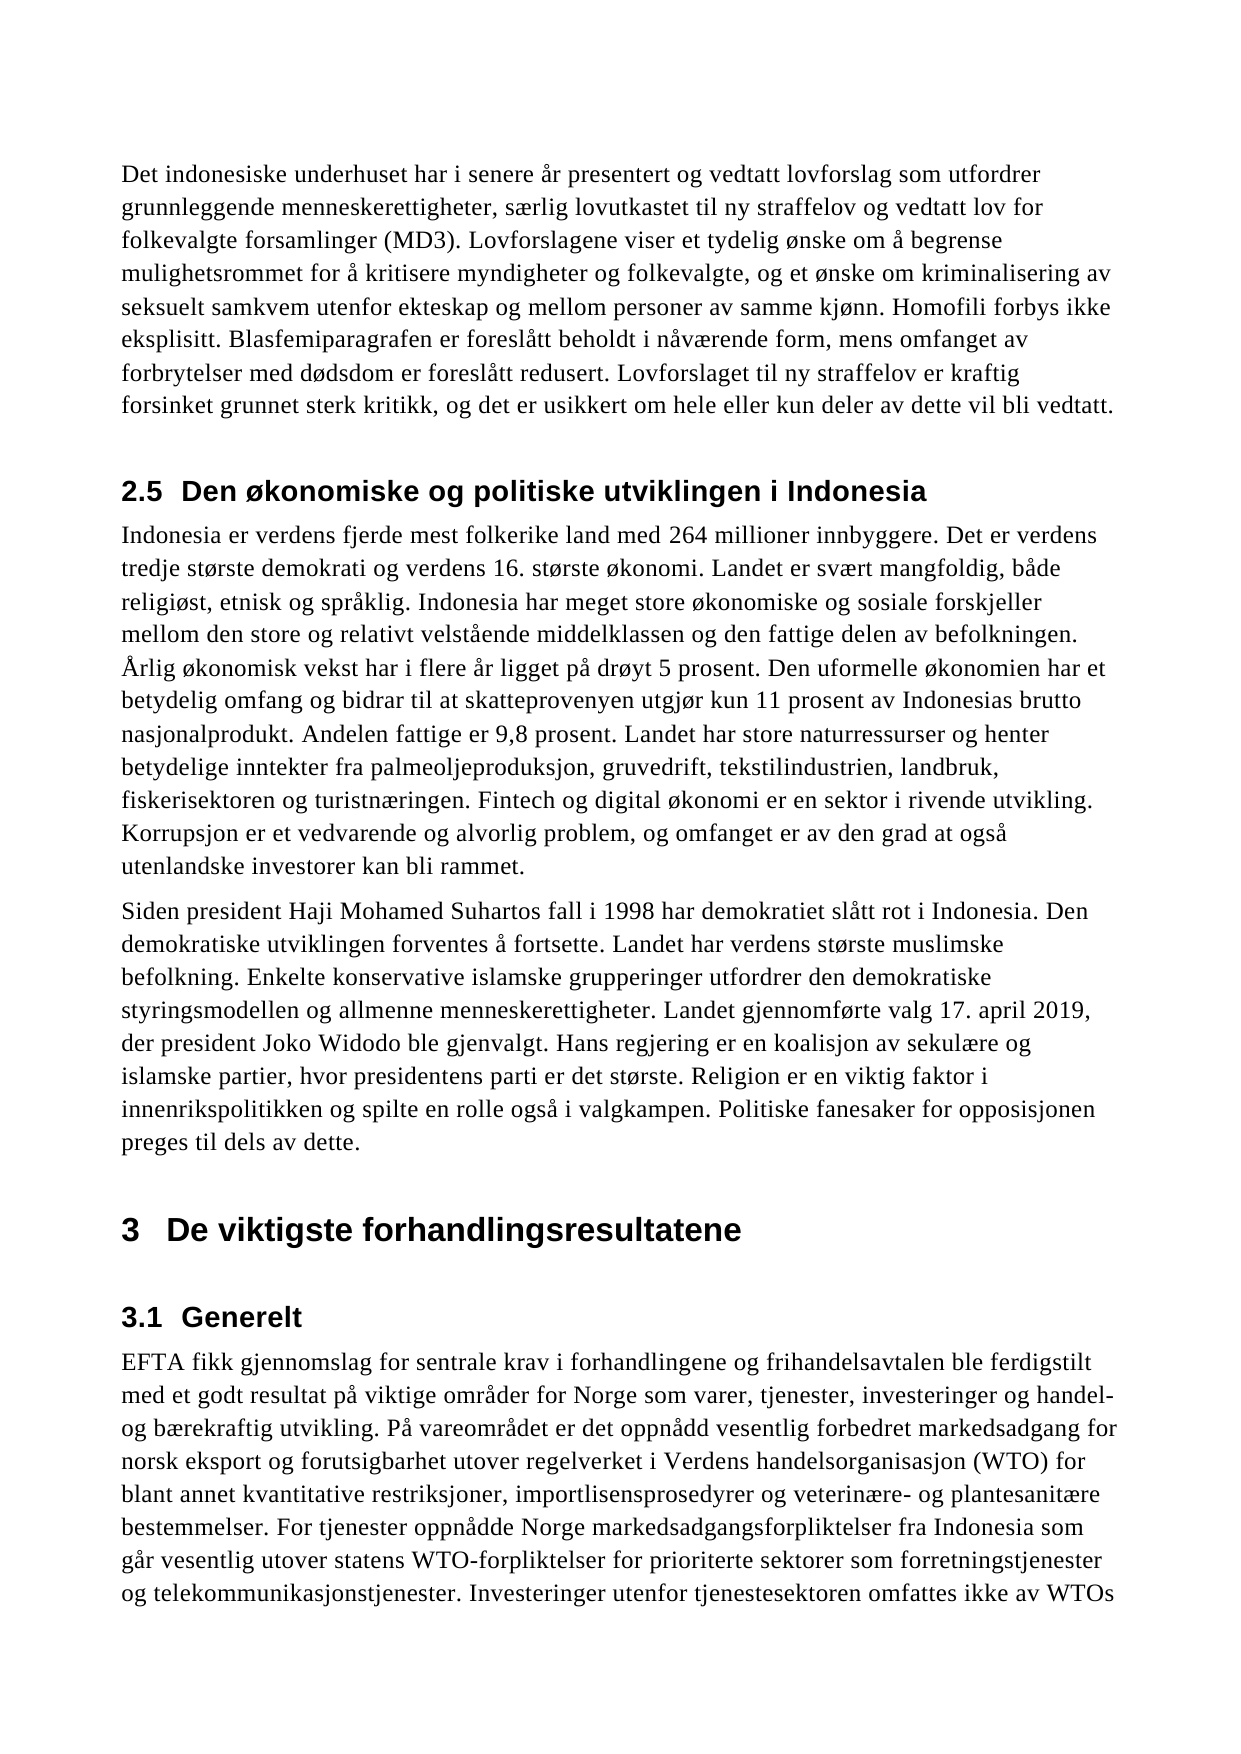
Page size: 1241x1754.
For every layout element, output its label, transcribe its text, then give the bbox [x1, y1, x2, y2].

text Indonesia er verdens fjerde mest folkerike land med 264 millioner innbyggere. Det er verdens tredje største demokrati og verdens 16. største økonomi. Landet er svært mangfoldig, både religiøst, etnisk og språklig. Indonesia har meget store økonomiske og sosiale forskjeller mellom den store og relativt velstående middelklassen og den fattige delen av befolkningen. Årlig økonomisk vekst har i flere år ligget på drøyt 5 prosent. Den uformelle økonomien har et betydelig omfang og bidrar til at skatteprovenyen utgjør kun 11 prosent av Indonesias brutto nasjonalprodukt. Andelen fattige er 9,8 prosent. Landet har store naturressurser og henter betydelige inntekter fra palmeoljeproduksjon, gruvedrift, tekstilindustrien, landbruk, fiskerisektoren og turistnæringen. Fintech og digital økonomi er en sektor i rivende utvikling. Korrupsjon er et vedvarende og alvorlig problem, og omfanget er av den grad at også utenlandske investorer kan bli rammet. [121, 521, 1119, 879]
text Det indonesiske underhuset har i senere år presentert og vedtatt lovforslag som utfordrer grunnleggende menneskerettigheter, særlig lovutkastet til ny straffelov og vedtatt lov for folkevalgte forsamlinger (MD3). Lovforslagene viser et tydelig ønske om å begrense mulighetsrommet for å kritisere myndigheter og folkevalgte, og et ønske om kriminalisering av seksuelt samkvem utenfor ekteskap og mellom personer av samme kjønn. Homofili forbys ikke eksplisitt. Blasfemiparagrafen er foreslått beholdt i nåværende form, mens omfanget av forbrytelser med dødsdom er foreslått redusert. Lovforslaget til ny straffelov er kraftig forsinket grunnet sterk kritikk, og det er usikkert om hele eller kun deler av dette vil bli vedtatt. [121, 159, 1119, 419]
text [121, 1347, 1119, 1607]
subtitle De viktigste forhandlingsresultatene [121, 1210, 1119, 1249]
text Siden president Haji Mohamed Suhartos fall i 1998 har demokratiet slått rot i Indonesia. Den demokratiske utviklingen forventes å fortsette. Landet har verdens største muslimske befolkning. Enkelte konservative islamske grupperinger utfordrer den demokratiske styringsmodellen og allmenne menneskerettigheter. Landet gjennomførte valg 17. april 2019, der president Joko Widodo ble gjenvalgt. Hans regjering er en koalisjon av sekulære og islamske partier, hvor presidentens parti er det største. Religion er en viktig faktor i innenrikspolitikken og spilte en rolle også i valgkampen. Politiske fanesaker for opposisjonen preges til dels av dette. [121, 896, 1119, 1156]
subtitle Den økonomiske og politiske utviklingen i Indonesia [121, 474, 1119, 507]
subtitle Generelt [121, 1300, 1119, 1334]
